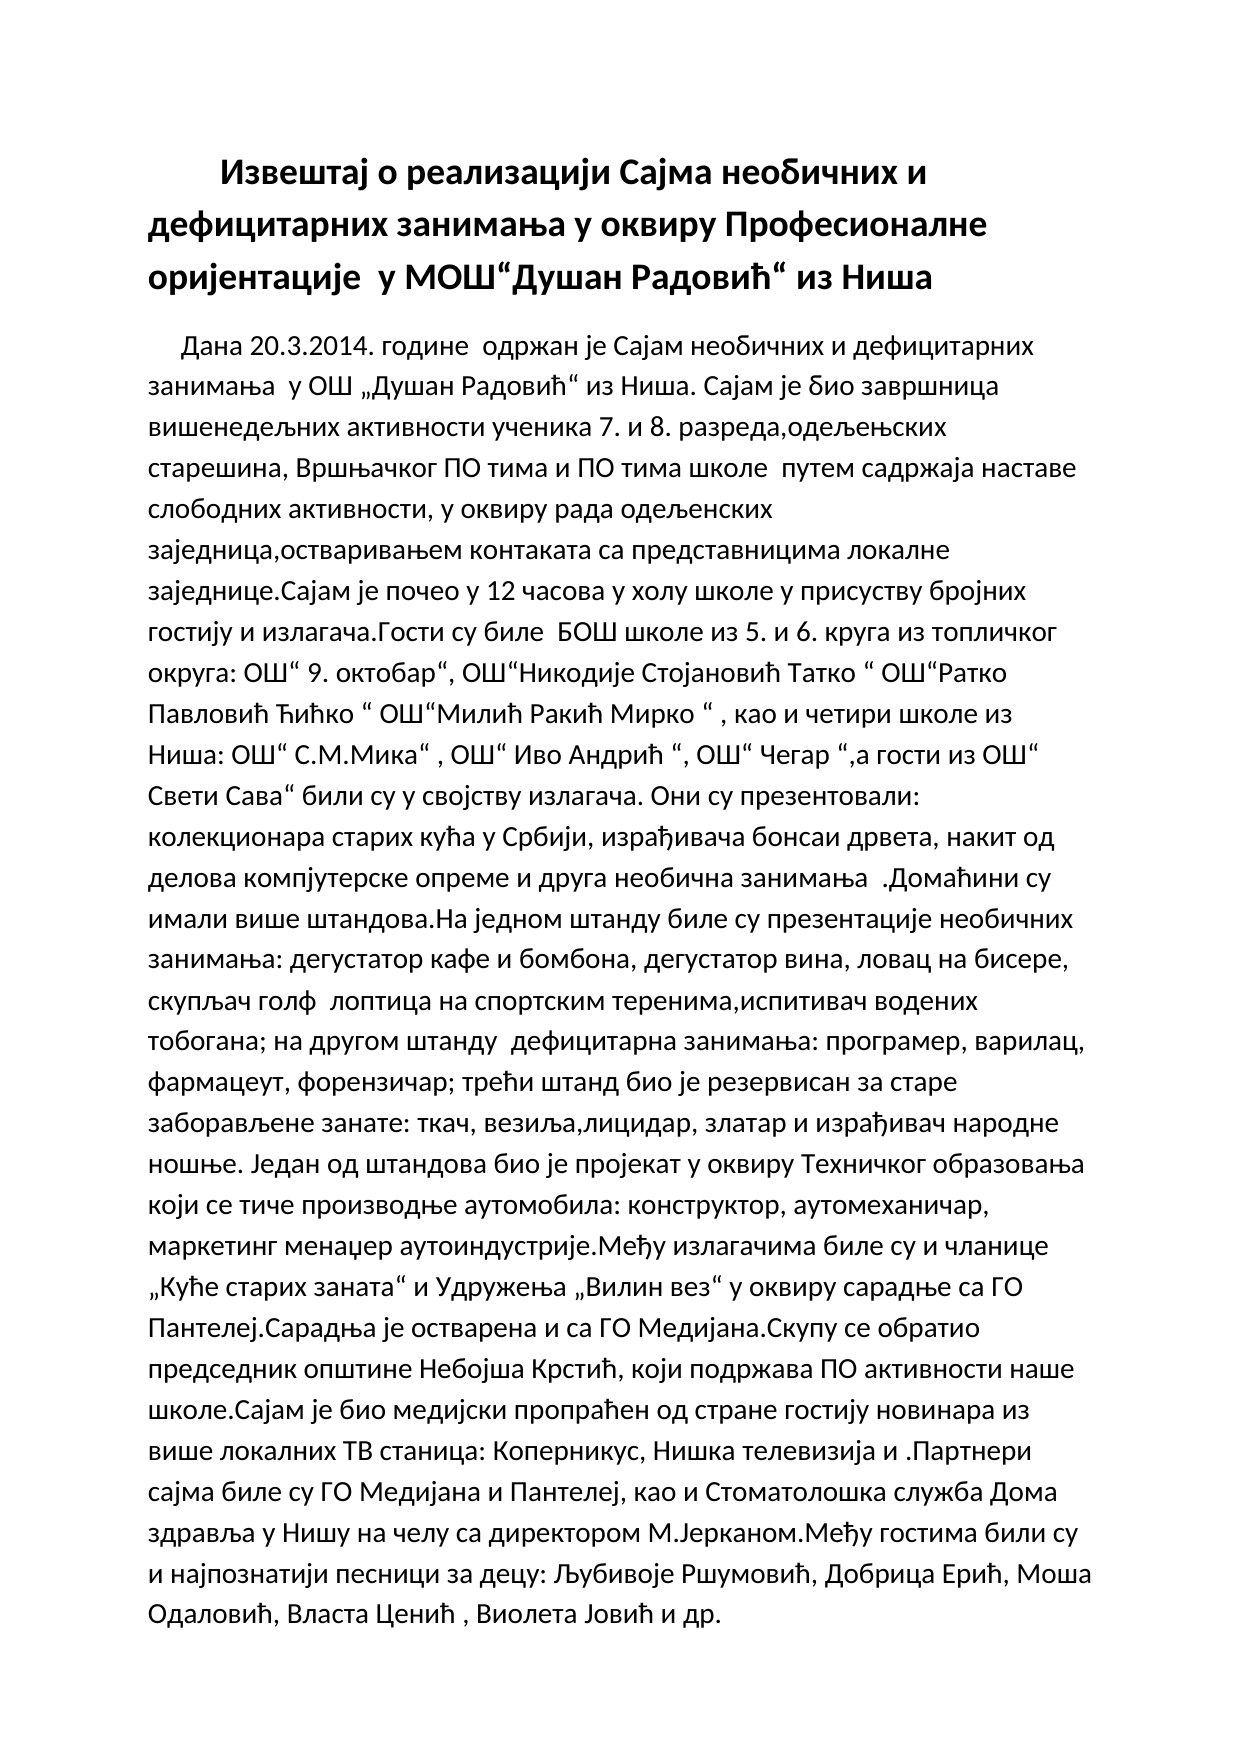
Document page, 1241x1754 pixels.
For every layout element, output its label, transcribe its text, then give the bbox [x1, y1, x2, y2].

text Дана 20.3.2014. године одржан је Сајам необичних и дефицитарних занимања у ОШ „Душан Радовић“ из Ниша. Сајам је био завршница вишенедељних активности ученика 7. и 8. разреда,одељењских старешина, Вршњачког ПО тима и ПО тима школе путем садржаја наставе слободних активности, у оквиру рада одељенских заједница,остваривањем контаката са представницима локалне заједнице.Сајам је почео у 12 часова у холу школе у присуству бројних гостију и излагача.Гости су биле БОШ школе из 5. и 6. круга из топличког округа: ОШ“ 9. октобар“, ОШ“Никодије Стојановић Татко “ ОШ“Ратко Павловић Ћићко “ ОШ“Милић Ракић Мирко “ , као и четири школе из Ниша: ОШ“ С.М.Мика“ , ОШ“ Иво Андрић “, ОШ“ Чегар “,а гости из ОШ“ Свети Сава“ били су у својству излагача. Они су презентовали: колекционара старих кућа у Србији, израђивача бонсаи дрвета, накит од делова компјутерске опреме и друга необична занимања .Домаћини су имали више штандова.На једном штанду биле су презентације необичних занимања: дегустатор кафе и бомбона, дегустатор вина, ловац на бисере, скупљач голф лоптица на спортским теренима,испитивач водених тобогана; на другом штанду дефицитарна занимања: програмер, варилац, фармацеут, форензичар; трећи штанд био је резервисан за старе заборављене занате: ткач, везиља,лицидар, златар и израђивач народне ношње. Један од штандова био је пројекат у оквиру Техничког образовања који се тиче производње аутомобила: конструктор, аутомеханичар, маркетинг менаџер аутоиндустрије.Међу излагачима биле су и чланице „Куће старих заната“ и Удружења „Вилин вез“ у оквиру сарадње са ГО Пантелеј.Сарадња је остварена и са ГО Медијана.Скупу се обратио председник општине Небојша Крстић, који подржава ПО активности наше школе.Сајам је био медијски пропраћен од стране гостију новинара из више локалних ТВ станица: Коперникус, Нишка телевизија и .Партнери сајма биле су ГО Медијана и Пантелеј, као и Стоматолошка служба Дома здравља у Нишу на челу са директором М.Јерканом.Међу гостима били су и најпознатији песници за децу: Љубивоје Ршумовић, Добрица Ерић, Моша Одаловић, Власта Ценић , Виолета Јовић и др. [148, 327, 1093, 1631]
text Извештај о реализацији Сајма необичних и дефицитарних занимања у оквиру Професионалне оријентације у МОШ“Душан Радовић“ из Ниша [148, 148, 1093, 299]
